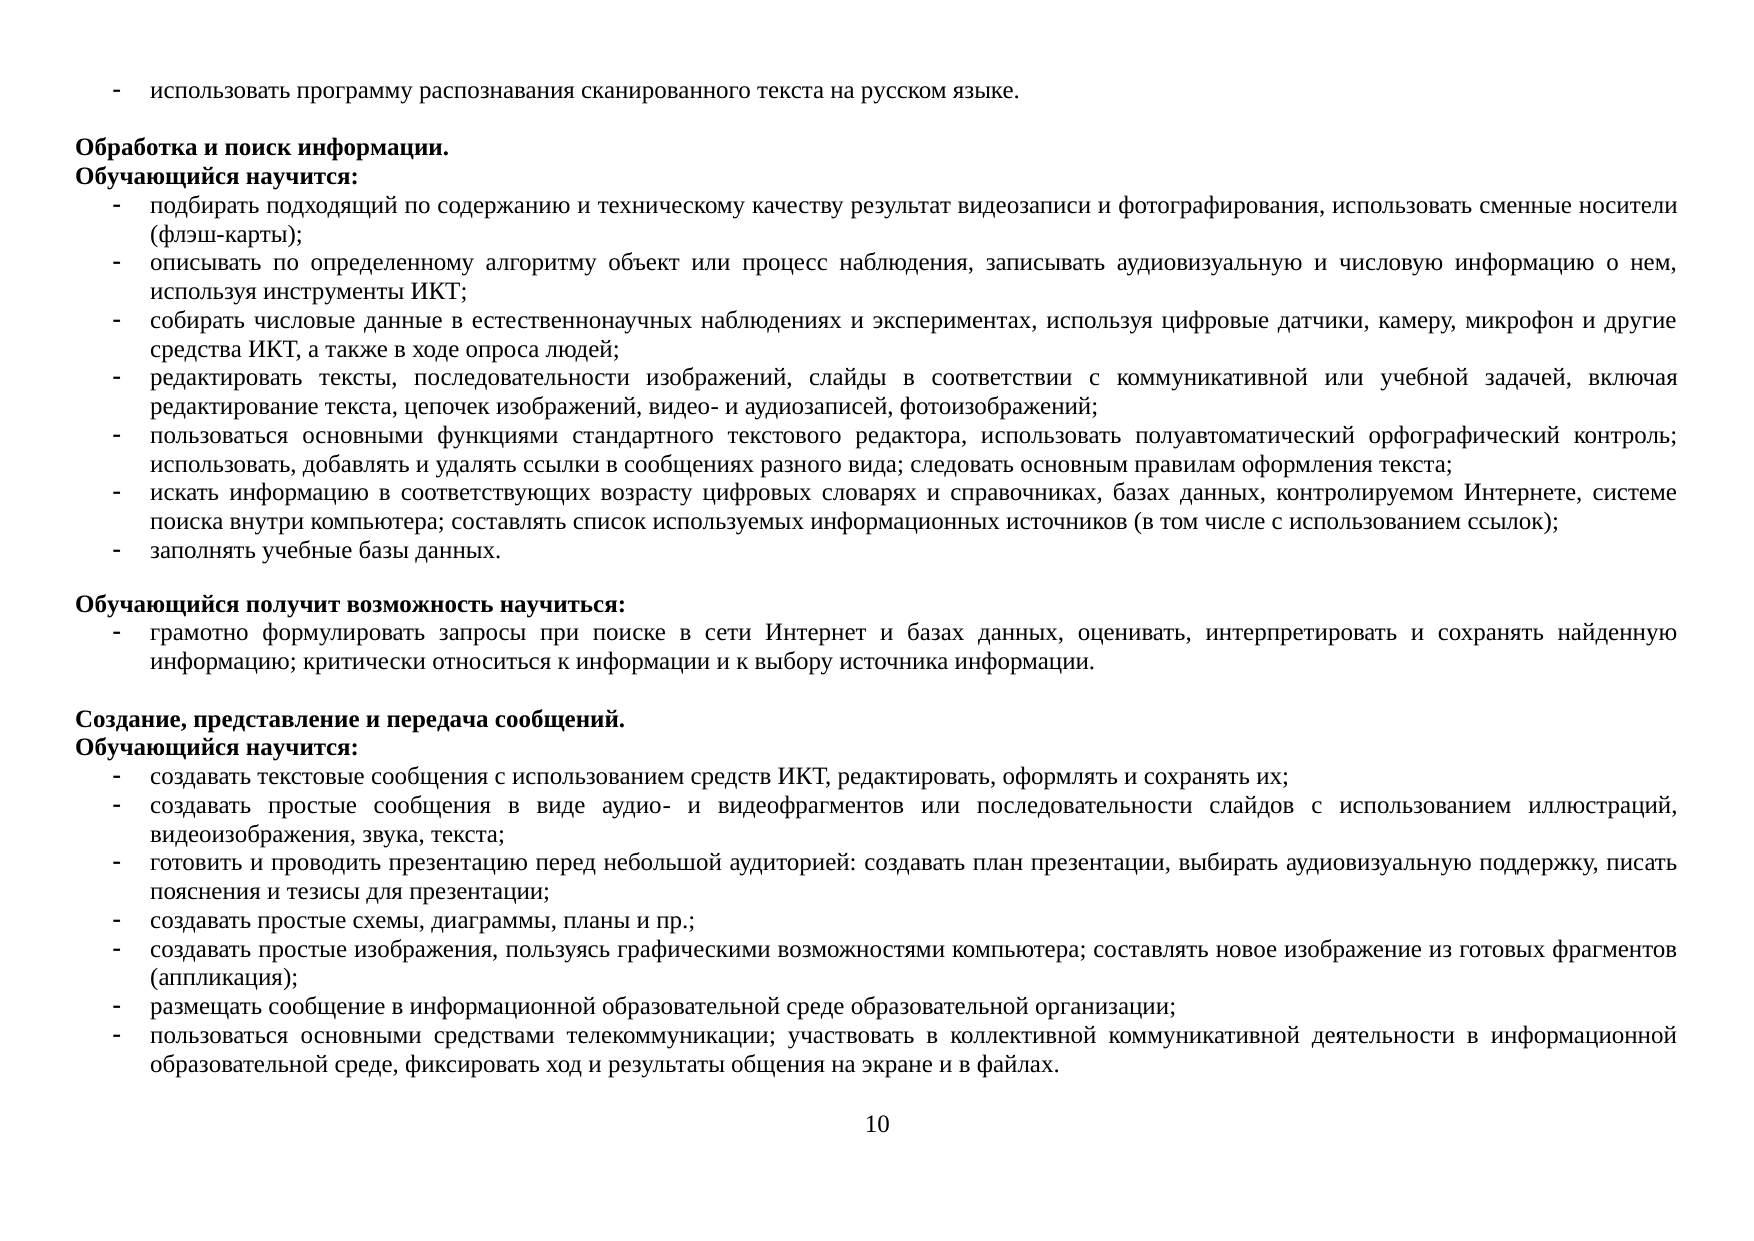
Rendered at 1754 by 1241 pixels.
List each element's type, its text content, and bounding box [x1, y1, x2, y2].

list собирать числовые данные в естественнонаучных наблюдениях и экспериментах, используя цифровые датчики, камеру, микрофон и другие средства ИКТ, а также в ходе опроса людей; [112, 305, 1679, 362]
list пользоваться основными средствами телекоммуникации; участвовать в коллективной коммуникативной деятельности в информационной образовательной среде, фиксировать ход и результаты общения на экране и в файлах. [112, 1020, 1679, 1077]
list описывать по определенному алгоритму объект или процесс наблюдения, записывать аудиовизуальную и числовую информацию о нем, используя инструменты ИКТ; [112, 247, 1679, 305]
list создавать простые сообщения в виде аудио- и видеофрагментов или последовательности слайдов с использованием иллюстраций, видеоизображения, звука, текста; [112, 790, 1679, 847]
list подбирать подходящий по содержанию и техническому качеству результат видеозаписи и фотографирования, использовать сменные носители (флэш-карты); [112, 190, 1679, 247]
text Обучающийся научится: [75, 732, 1679, 761]
list заполнять учебные базы данных. [112, 535, 1679, 564]
list искать информацию в соответствующих возрасту цифровых словарях и справочниках, базах данных, контролируемом Интернете, системе поиска внутри компьютера; составлять список используемых информационных источников (в том числе с использованием ссылок); [112, 477, 1679, 535]
list готовить и проводить презентацию перед небольшой аудиторией: создавать план презентации, выбирать аудиовизуальную поддержку, писать пояснения и тезисы для презентации; [112, 847, 1679, 905]
list размещать сообщение в информационной образовательной среде образовательной организации; [112, 991, 1679, 1020]
list грамотно формулировать запросы при поиске в сети Интернет и базах данных, оценивать, интерпретировать и сохранять найденную информацию; критически относиться к информации и к выбору источника информации. [112, 617, 1679, 675]
list создавать простые схемы, диаграммы, планы и пр.; [112, 905, 1679, 934]
list пользоваться основными функциями стандартного текстового редактора, использовать полуавтоматический орфографический контроль; использовать, добавлять и удалять ссылки в сообщениях разного вида; следовать основным правилам оформления текста; [112, 420, 1679, 477]
list создавать текстовые сообщения с использованием средств ИКТ, редактировать, оформлять и сохранять их; [112, 761, 1679, 790]
list редактировать тексты, последовательности изображений, слайды в соответствии с коммуникативной или учебной задачей, включая редактирование текста, цепочек изображений, видео- и аудиозаписей, фотоизображений; [112, 362, 1679, 420]
text Обучающийся научится: [75, 161, 1679, 190]
list использовать программу распознавания сканированного текста на русском языке. [112, 75, 1679, 104]
text Обработка и поиск информации. [75, 132, 1679, 161]
text Обучающийся получит возможность научиться: [75, 589, 1679, 617]
list создавать простые изображения, пользуясь графическими возможностями компьютера; составлять новое изображение из готовых фрагментов (аппликация); [112, 934, 1679, 991]
text Создание, представление и передача сообщений. [75, 704, 1679, 732]
